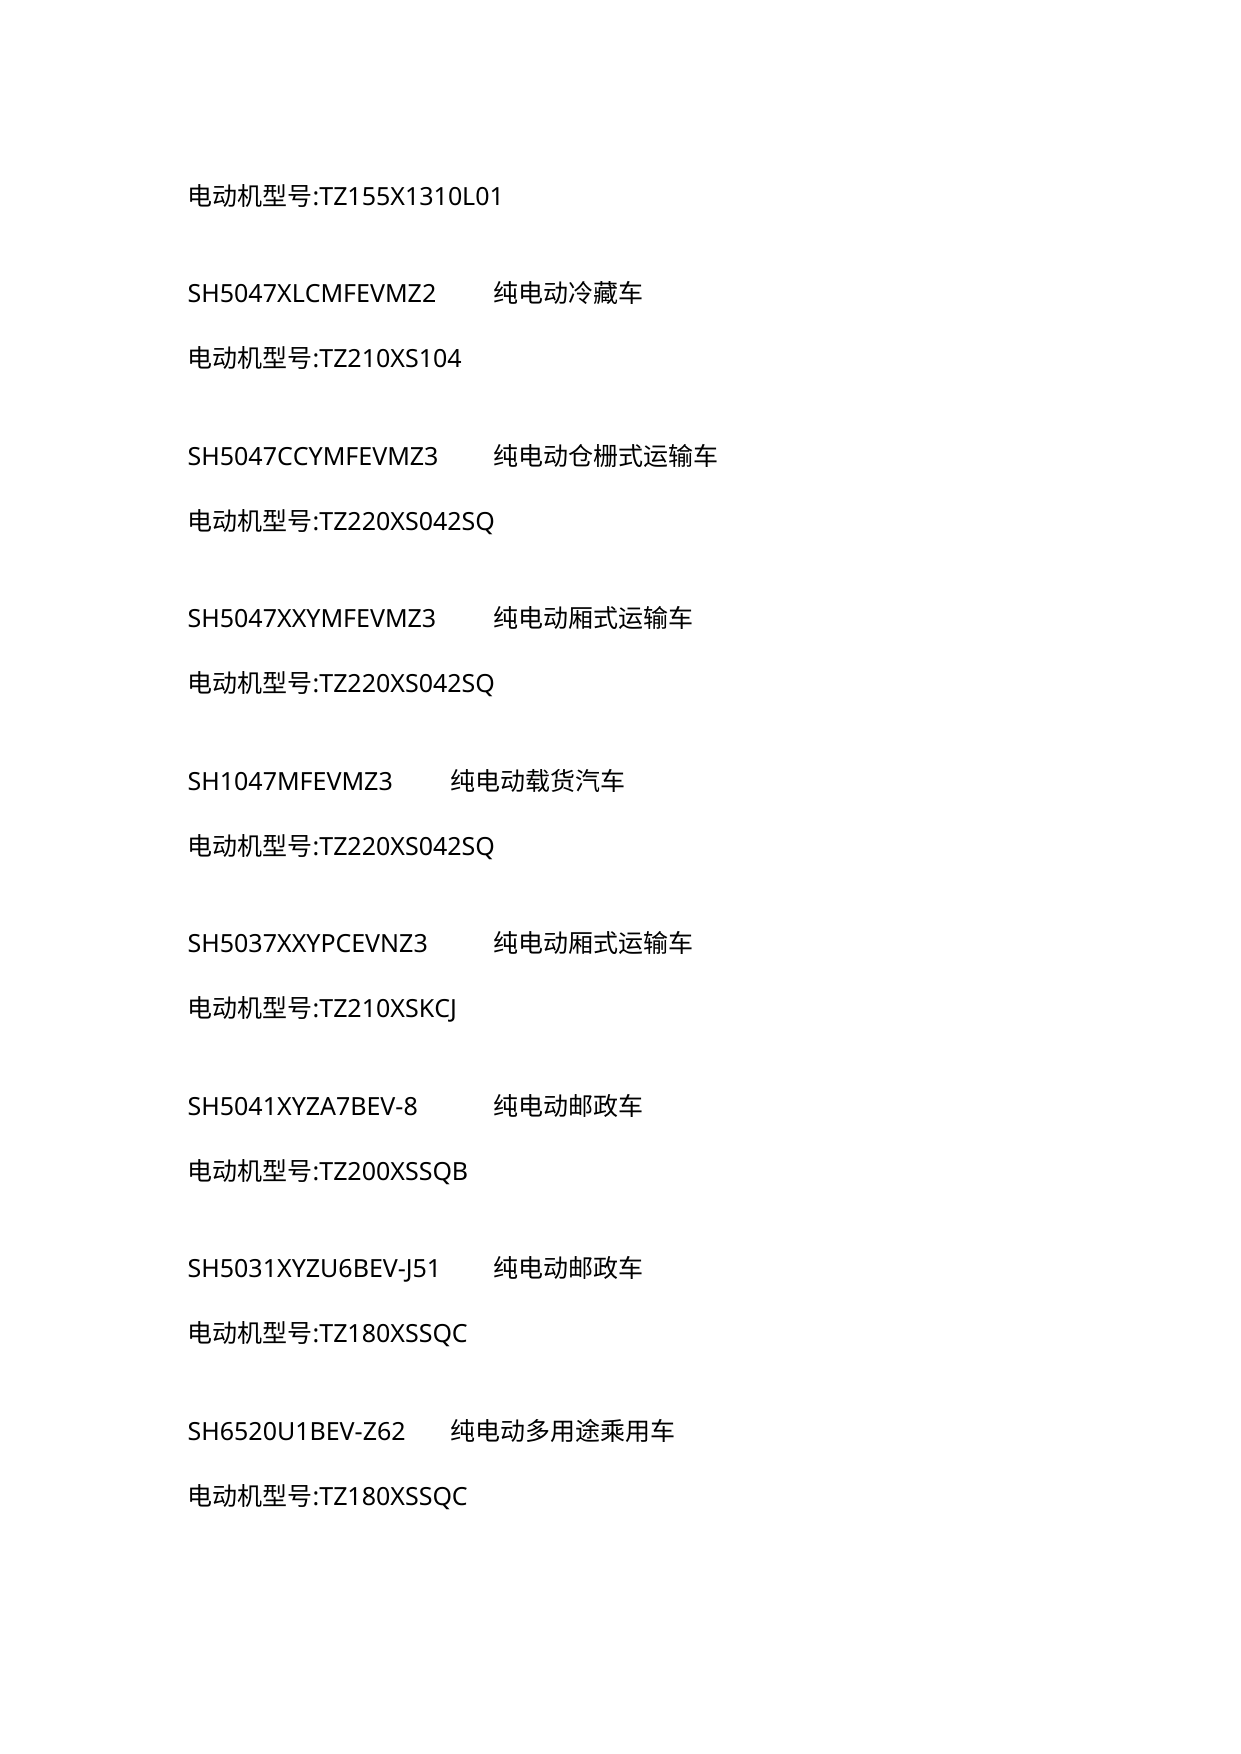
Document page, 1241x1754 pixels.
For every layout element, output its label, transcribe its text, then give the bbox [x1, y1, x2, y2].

text 电动机型号:TZ210XSKCJ [187, 974, 1053, 1039]
text 电动机型号:TZ220XS042SQ [187, 649, 1053, 714]
text SH6520U1BEV-Z62 纯电动多用途乘用车 [187, 1397, 1053, 1462]
text 电动机型号:TZ200XSSQB [187, 1137, 1053, 1202]
text SH5047XXYMFEVMZ3 纯电动厢式运输车 [187, 584, 1053, 649]
text SH5041XYZA7BEV-8 纯电动邮政车 [187, 1072, 1053, 1137]
text 电动机型号:TZ180XSSQC [187, 1299, 1053, 1364]
text 电动机型号:TZ180XSSQC [187, 1462, 1053, 1527]
text 电动机型号:TZ220XS042SQ [187, 812, 1053, 877]
text SH5047XLCMFEVMZ2 纯电动冷藏车 [187, 259, 1053, 324]
text SH5037XXYPCEVNZ3 纯电动厢式运输车 [187, 909, 1053, 974]
text SH1047MFEVMZ3 纯电动载货汽车 [187, 747, 1053, 812]
text 电动机型号:TZ220XS042SQ [187, 487, 1053, 552]
text 电动机型号:TZ155X1310L01 [187, 162, 1053, 227]
text 电动机型号:TZ210XS104 [187, 324, 1053, 389]
text SH5047CCYMFEVMZ3 纯电动仓栅式运输车 [187, 422, 1053, 487]
text SH5031XYZU6BEV-J51 纯电动邮政车 [187, 1234, 1053, 1299]
